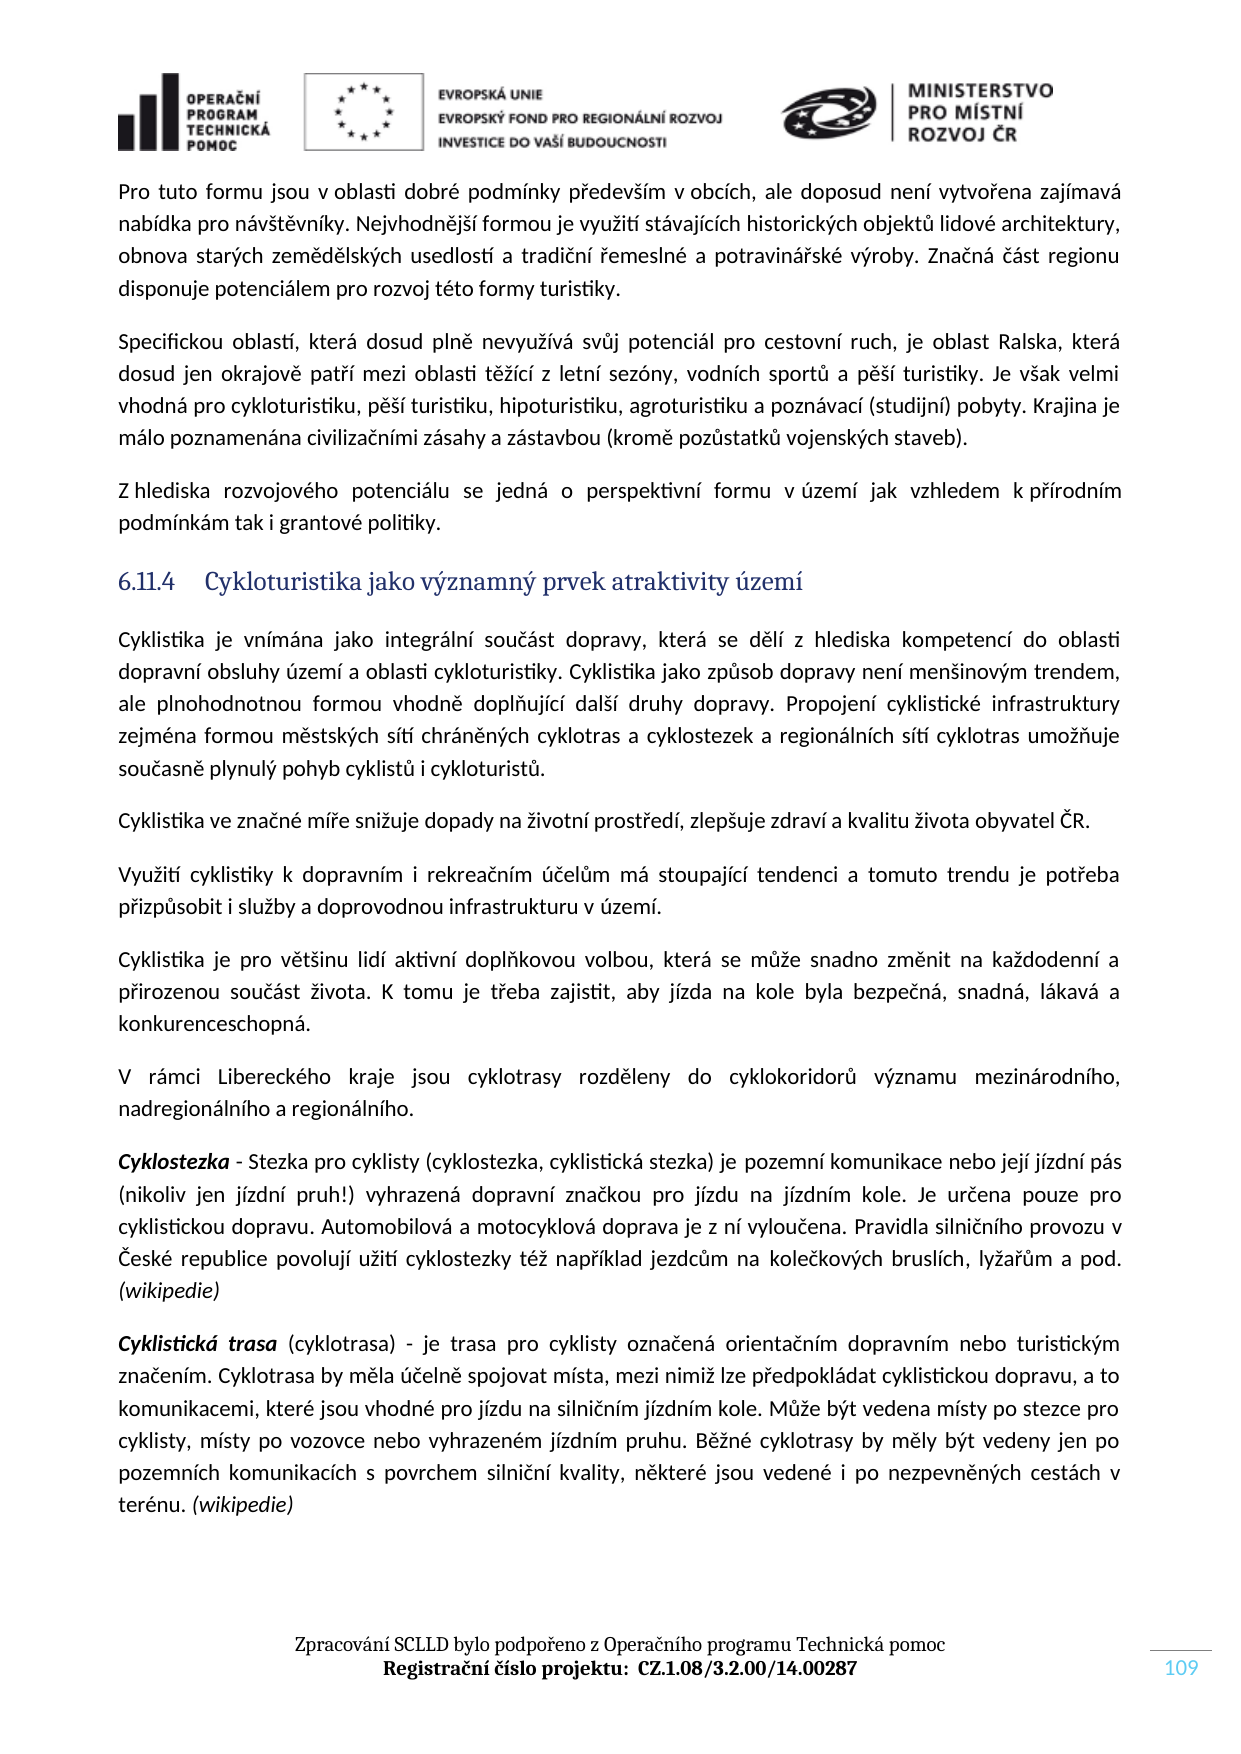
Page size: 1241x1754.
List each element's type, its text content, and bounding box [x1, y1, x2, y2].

text Cyklistická trasa (cyklotrasa) - je trasa pro cyklisty označená orientačním dopravním nebo turistickým značením. Cyklotrasa by měla účelně spojovat místa, mezi nimiž lze předpokládat cyklistickou dopravu, a to komunikacemi, které jsou vhodné pro jízdu na silničním jízdním kole. Může být vedena místy po stezce pro cyklisty, místy po vozovce nebo vyhrazeném jízdním pruhu. Běžné cyklotrasy by měly být vedeny jen po pozemních komunikacích s povrchem silniční kvality, některé jsou vedené i po nezpevněných cestách v terénu. (wikipedie) [118, 1329, 1122, 1518]
text Cyklostezka - Stezka pro cyklisty (cyklostezka, cyklistická stezka) je pozemní komunikace nebo její jízdní pás (nikoliv jen jízdní pruh!) vyhrazená dopravní značkou pro jízdu na jízdním kole. Je určena pouze pro cyklistickou dopravu. Automobilová a motocyklová doprava je z ní vyloučena. Pravidla silničního provozu v České republice povolují užití cyklostezky též například jezdcům na kolečkových bruslích, lyžařům a pod. (wikipedie) [118, 1147, 1122, 1304]
text Cyklistika je vnímána jako integrální součást dopravy, která se dělí z hlediska kompetencí do oblasti dopravní obsluhy území a oblasti cykloturistiky. Cyklistika jako způsob dopravy není menšinovým trendem, ale plnohodnotnou formou vhodně doplňující další druhy dopravy. Propojení cyklistické infrastruktury zejména formou městských sítí chráněných cyklotras a cyklostezek a regionálních sítí cyklotras umožňuje současně plynulý pohyb cyklistů i cykloturistů. [118, 625, 1122, 782]
text V rámci Libereckého kraje jsou cyklotrasy rozděleny do cyklokoridorů významu mezinárodního, nadregionálního a regionálního. [118, 1062, 1122, 1122]
text Specifickou oblastí, která dosud plně nevyužívá svůj potenciál pro cestovní ruch, je oblast Ralska, která dosud jen okrajově patří mezi oblasti těžící z letní sezóny, vodních sportů a pěší turistiky. Je však velmi vhodná pro cykloturistiku, pěší turistiku, hipoturistiku, agroturistiku a poznávací (studijní) pobyty. Krajina je málo poznamenána civilizačními zásahy a zástavbou (kromě pozůstatků vojenských staveb). [118, 327, 1122, 451]
picture [118, 73, 1053, 151]
subtitle Cykloturistika jako významný prvek atraktivity území [118, 566, 1122, 597]
text Cyklistika je pro většinu lidí aktivní doplňkovou volbou, která se může snadno změnit na každodenní a přirozenou součást života. K tomu je třeba zajistit, aby jízda na kole byla bezpečná, snadná, lákavá a konkurenceschopná. [118, 945, 1122, 1037]
text Cyklistika ve značné míře snižuje dopady na životní prostředí, zlepšuje zdraví a kvalitu života obyvatel ČR. [118, 807, 1122, 835]
text Z hlediska rozvojového potenciálu se jedná o perspektivní formu v území jak vzhledem k přírodním podmínkám tak i grantové politiky. [118, 476, 1122, 537]
text Využití cyklistiky k dopravním i rekreačním účelům má stoupající tendenci a tomuto trendu je potřeba přizpůsobit i služby a doprovodnou infrastrukturu v území. [118, 860, 1122, 920]
text Pro tuto formu jsou v oblasti dobré podmínky především v obcích, ale doposud není vytvořena zajímavá nabídka pro návštěvníky. Nejvhodnější formou je využití stávajících historických objektů lidové architektury, obnova starých zemědělských usedlostí a tradiční řemeslné a potravinářské výroby. Značná část regionu disponuje potenciálem pro rozvoj této formy turistiky. [118, 177, 1122, 302]
